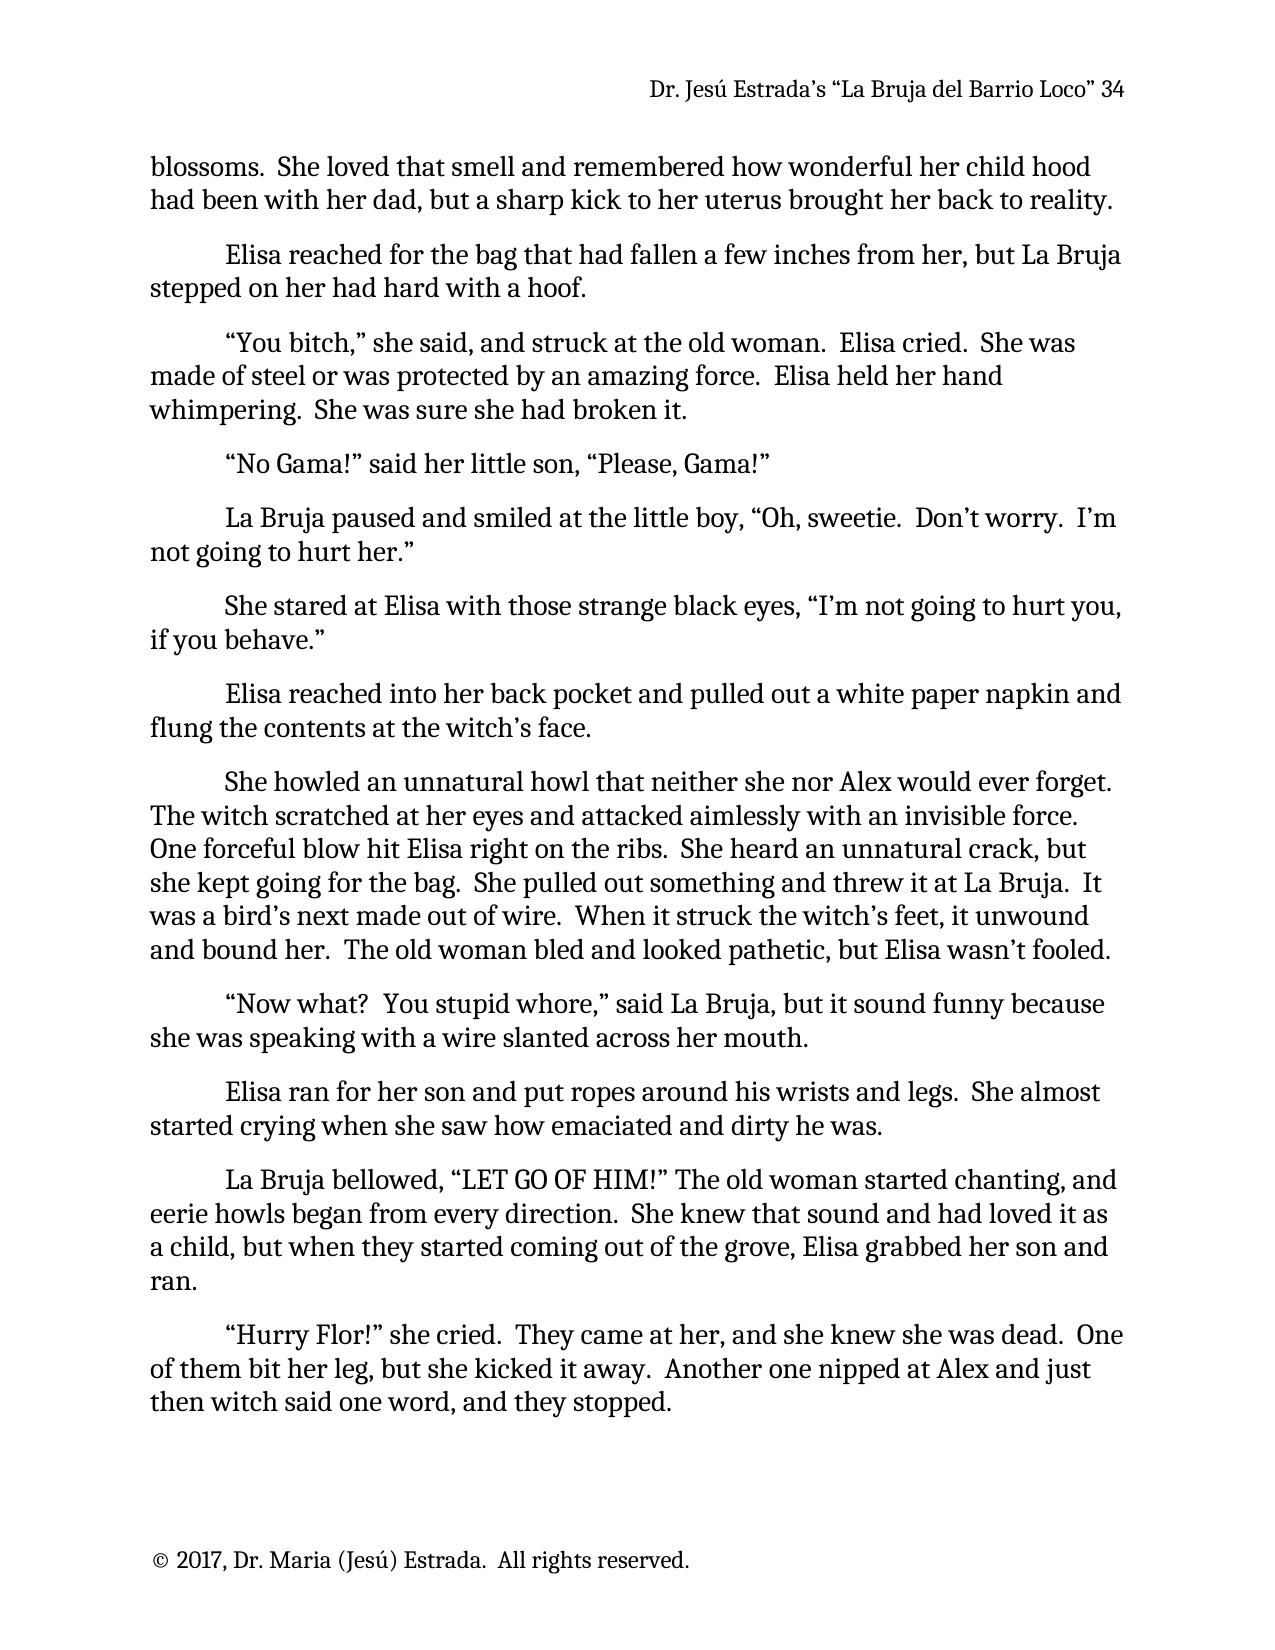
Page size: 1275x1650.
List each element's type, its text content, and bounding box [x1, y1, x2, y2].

text “No Gama!” said her little son, “Please, Gama!” [150, 447, 1125, 481]
text “Now what? You stupid whore,” said La Bruja, but it sound funny because she was speaking with a wire slanted across her mouth. [150, 987, 1125, 1054]
text “Hurry Flor!” she cried. They came at her, and she knew she was dead. One of them bit her leg, but she kicked it away. Another one nipped at Alex and just then witch said one word, and they stopped. [150, 1318, 1125, 1419]
text “You bitch,” she said, and struck at the old woman. Elisa cried. She was made of steel or was protected by an amazing force. Elisa held her hand whimpering. She was sure she had broken it. [150, 326, 1125, 426]
text She howled an unnatural howl that neither she nor Alex would ever forget. The witch scratched at her eyes and attacked aimlessly with an invisible force. One forceful blow hit Elisa right on the ribs. She heard an unnatural crack, but she kept going for the bag. She pulled out something and threw it at La Bruja. It was a bird’s next made out of wire. When it struck the witch’s feet, it unwound and bound her. The old woman bled and looked pathetic, but Elisa wasn’t fooled. [150, 765, 1125, 967]
text Elisa reached into her back pocket and pulled out a white paper napkin and flung the contents at the witch’s face. [150, 677, 1125, 744]
text La Bruja paused and smiled at the little boy, “Oh, sweetie. Don’t worry. I’m not going to hurt her.” [150, 502, 1125, 569]
text La Bruja bellowed, “LET GO OF HIM!” The old woman started chanting, and eerie howls began from every direction. She knew that sound and had loved it as a child, but when they started coming out of the grove, Elisa grabbed her son and ran. [150, 1163, 1125, 1297]
text Elisa reached for the bag that had fallen a few inches from her, but La Bruja stepped on her had hard with a hoof. [150, 238, 1125, 305]
text She stared at Elisa with those strange black eyes, “I’m not going to hurt you, if you behave.” [150, 589, 1125, 657]
text Elisa ran for her son and put ropes around his wrists and legs. She almost started crying when she saw how emaciated and dirty he was. [150, 1075, 1125, 1142]
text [150, 150, 1125, 217]
